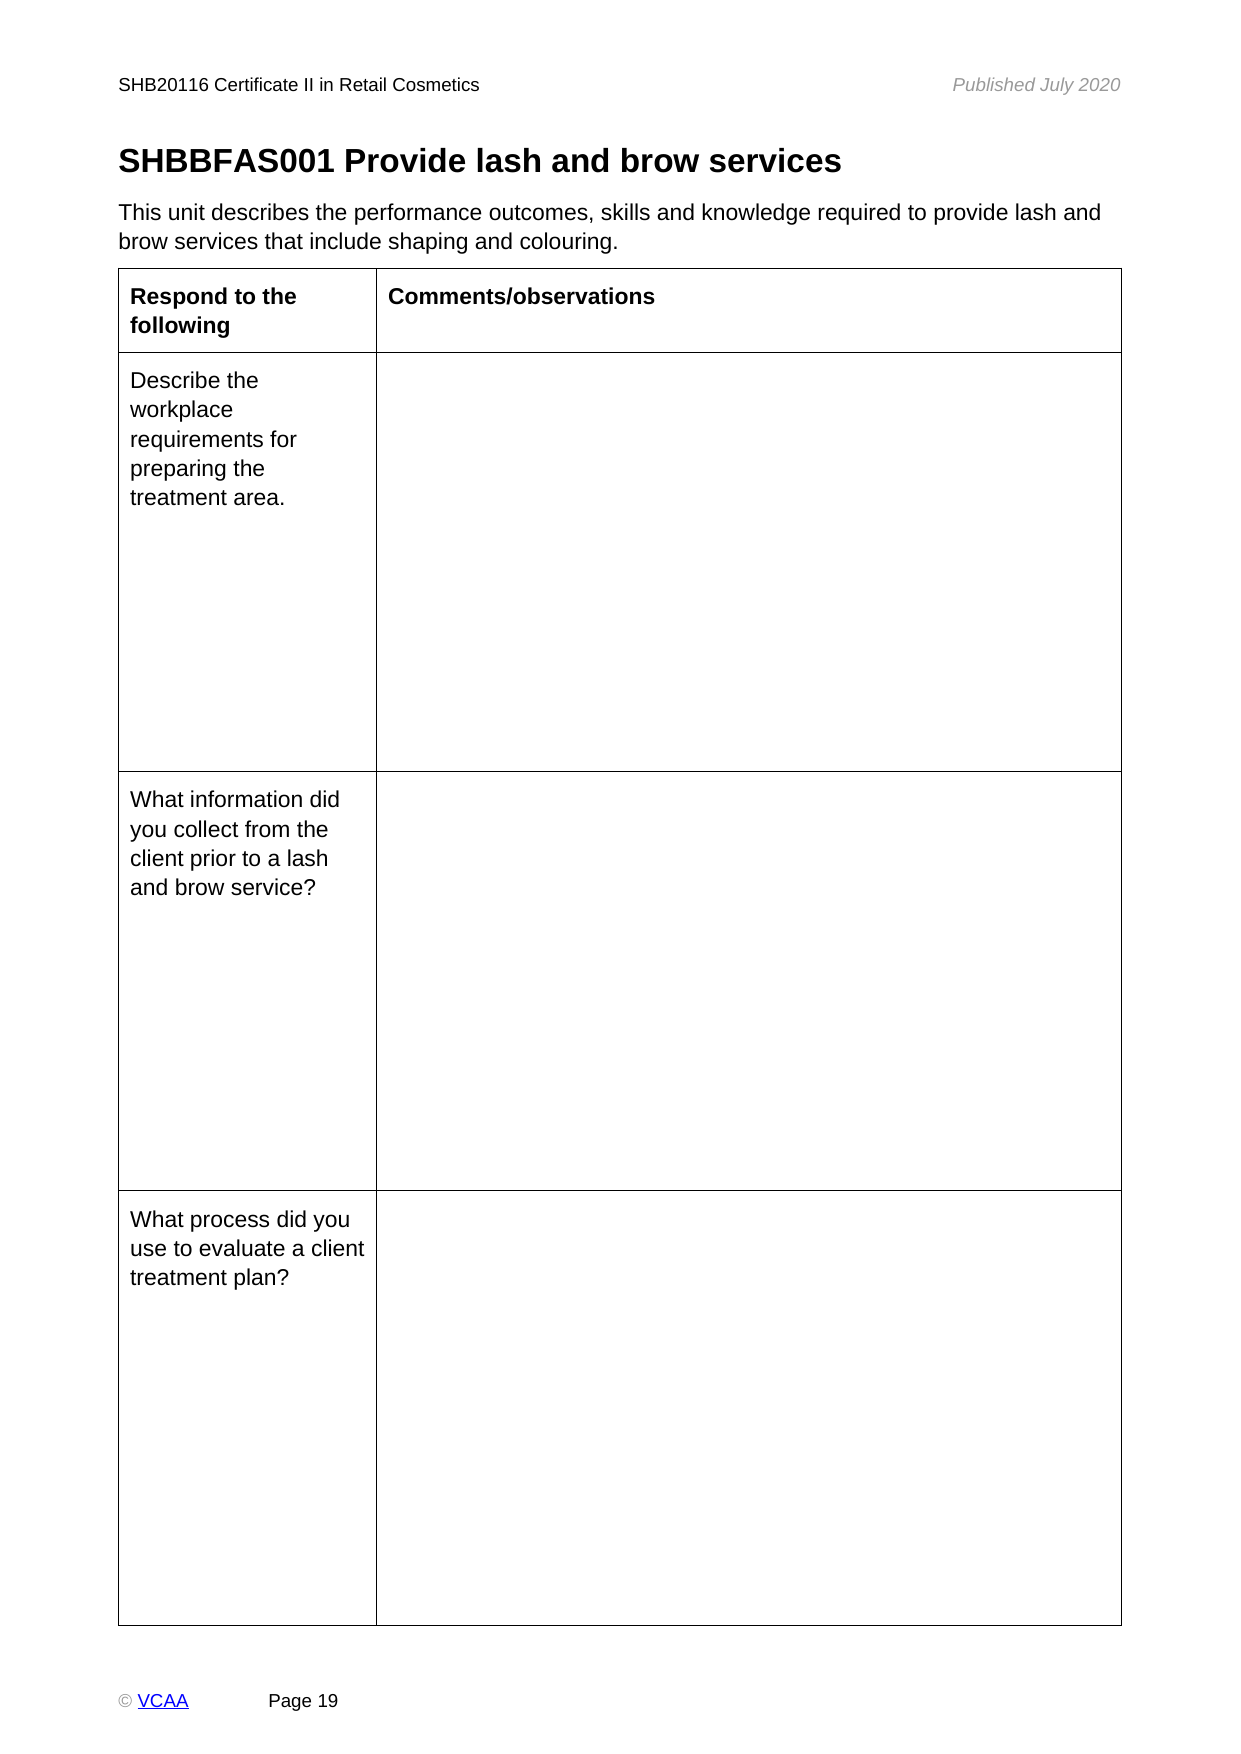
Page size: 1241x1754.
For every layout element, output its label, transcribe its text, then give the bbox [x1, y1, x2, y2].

table_header Respond to the following [119, 269, 376, 352]
table_cell What information did you collect from the client prior to a lash and brow service? [119, 772, 376, 1190]
table_cell What process did you use to evaluate a client treatment plan? [119, 1191, 376, 1625]
table_cell [377, 772, 1121, 1190]
table_header Comments/observations [377, 269, 1121, 352]
table_cell [377, 1191, 1121, 1625]
table_cell [377, 353, 1121, 771]
table_cell Describe the workplace requirements for preparing the treatment area. [119, 353, 376, 771]
text This unit describes the performance outcomes, skills and knowledge required to provide lash and brow services that include shaping and colouring. [118, 197, 1122, 255]
subtitle SHBBFAS001 Provide lash and brow services [118, 142, 1122, 180]
